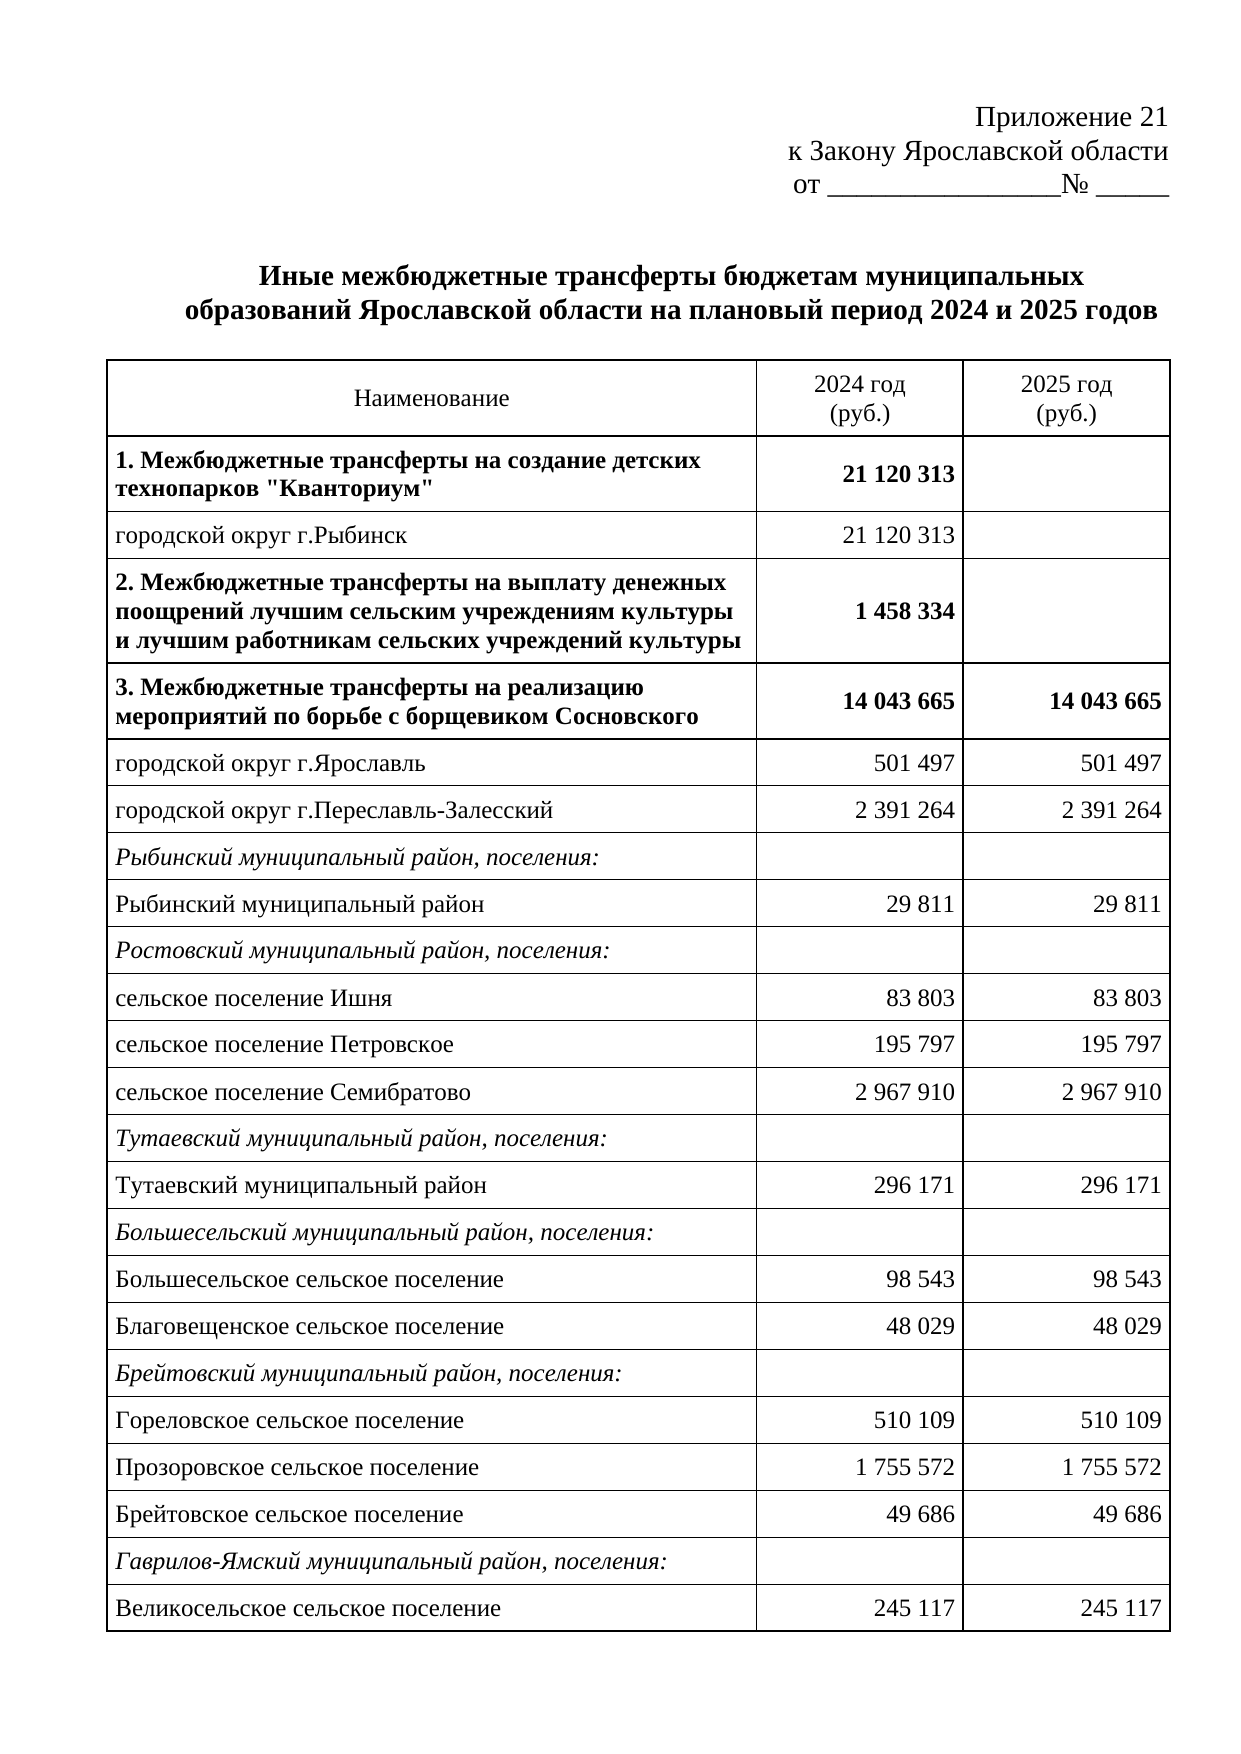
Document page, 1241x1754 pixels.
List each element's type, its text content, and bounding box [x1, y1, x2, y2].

table_cell 2 391 264 [964, 786, 1169, 832]
table_cell [964, 927, 1169, 973]
table_cell 21 120 313 [757, 512, 962, 558]
table_cell 14 043 665 [964, 664, 1169, 738]
table_cell [757, 1350, 962, 1396]
table_cell 1. Межбюджетные трансферты на создание детских технопарков "Кванториум" [108, 437, 756, 511]
table_cell 1 755 572 [964, 1444, 1169, 1489]
table_cell 501 497 [964, 740, 1169, 785]
table_cell [964, 437, 1169, 511]
table_cell [964, 1209, 1169, 1254]
table_cell Благовещенское сельское поселение [108, 1303, 756, 1348]
table_cell Гаврилов-Ямский муниципальный район, поселения: [108, 1538, 756, 1583]
table_cell Большесельское сельское поселение [108, 1256, 756, 1302]
table_cell городской округ г.Рыбинск [108, 512, 756, 558]
table_cell 510 109 [964, 1397, 1169, 1442]
table_cell 2 967 910 [964, 1068, 1169, 1114]
table_cell 245 117 [757, 1585, 962, 1630]
table_cell Брейтовское сельское поселение [108, 1491, 756, 1536]
table_cell 83 803 [964, 974, 1169, 1020]
table_cell 98 543 [757, 1256, 962, 1302]
table_cell 510 109 [757, 1397, 962, 1442]
table_cell городской округ г.Переславль-Залесский [108, 786, 756, 832]
table_cell 3. Межбюджетные трансферты на реализацию мероприятий по борьбе с борщевиком Сосновского [108, 664, 756, 738]
table_cell [964, 1115, 1169, 1161]
table_cell 501 497 [757, 740, 962, 785]
table_cell Рыбинский муниципальный район, поселения: [108, 833, 756, 879]
table_cell Великосельское сельское поселение [108, 1585, 756, 1630]
table_cell 1 755 572 [757, 1444, 962, 1489]
table_header Наименование [108, 361, 756, 435]
table_header 2025 год (руб.) [964, 361, 1169, 435]
table_cell Тутаевский муниципальный район, поселения: [108, 1115, 756, 1161]
table_cell Тутаевский муниципальный район [108, 1162, 756, 1208]
table_cell Рыбинский муниципальный район [108, 880, 756, 926]
table_cell [964, 833, 1169, 879]
table_cell 14 043 665 [757, 664, 962, 738]
table_cell Прозоровское сельское поселение [108, 1444, 756, 1489]
table_cell [757, 927, 962, 973]
table_cell Большесельский муниципальный район, поселения: [108, 1209, 756, 1254]
table_cell 49 686 [757, 1491, 962, 1536]
table_cell 195 797 [757, 1021, 962, 1067]
table_cell 29 811 [757, 880, 962, 926]
table_cell [757, 1209, 962, 1254]
table_cell Ростовский муниципальный район, поселения: [108, 927, 756, 973]
table_cell 83 803 [757, 974, 962, 1020]
table_cell 296 171 [964, 1162, 1169, 1208]
table_cell [964, 559, 1169, 662]
table_cell 48 029 [964, 1303, 1169, 1348]
table_header Приложение 21 к Закону Ярославской области от ________________№ _____ [118, 41, 1181, 258]
table_cell [964, 1538, 1169, 1583]
table_cell сельское поселение Семибратово [108, 1068, 756, 1114]
table_cell Гореловское сельское поселение [108, 1397, 756, 1442]
table_cell 2 391 264 [757, 786, 962, 832]
table_cell 296 171 [757, 1162, 962, 1208]
table_header 2024 год (руб.) [757, 361, 962, 435]
table_cell 2. Межбюджетные трансферты на выплату денежных поощрений лучшим сельским учреждениям культуры и лучшим работникам сельских учреждений культуры [108, 559, 756, 662]
table_cell 98 543 [964, 1256, 1169, 1302]
table_cell городской округ г.Ярославль [108, 740, 756, 785]
table_cell [964, 1350, 1169, 1396]
table_cell [757, 833, 962, 879]
table_cell 2 967 910 [757, 1068, 962, 1114]
table_cell 29 811 [964, 880, 1169, 926]
table_cell сельское поселение Ишня [108, 974, 756, 1020]
table_cell 195 797 [964, 1021, 1169, 1067]
table_header Иные межбюджетные трансферты бюджетам муниципальных образований Ярославской области на плановый период 2024 и 2025 годов [118, 259, 1181, 359]
table_cell 21 120 313 [757, 437, 962, 511]
table_cell сельское поселение Петровское [108, 1021, 756, 1067]
table_cell 1 458 334 [757, 559, 962, 662]
table_cell [757, 1115, 962, 1161]
table_cell 49 686 [964, 1491, 1169, 1536]
table_cell Брейтовский муниципальный район, поселения: [108, 1350, 756, 1396]
table_cell [757, 1538, 962, 1583]
table_cell 245 117 [964, 1585, 1169, 1630]
table_cell [964, 512, 1169, 558]
table_cell 48 029 [757, 1303, 962, 1348]
